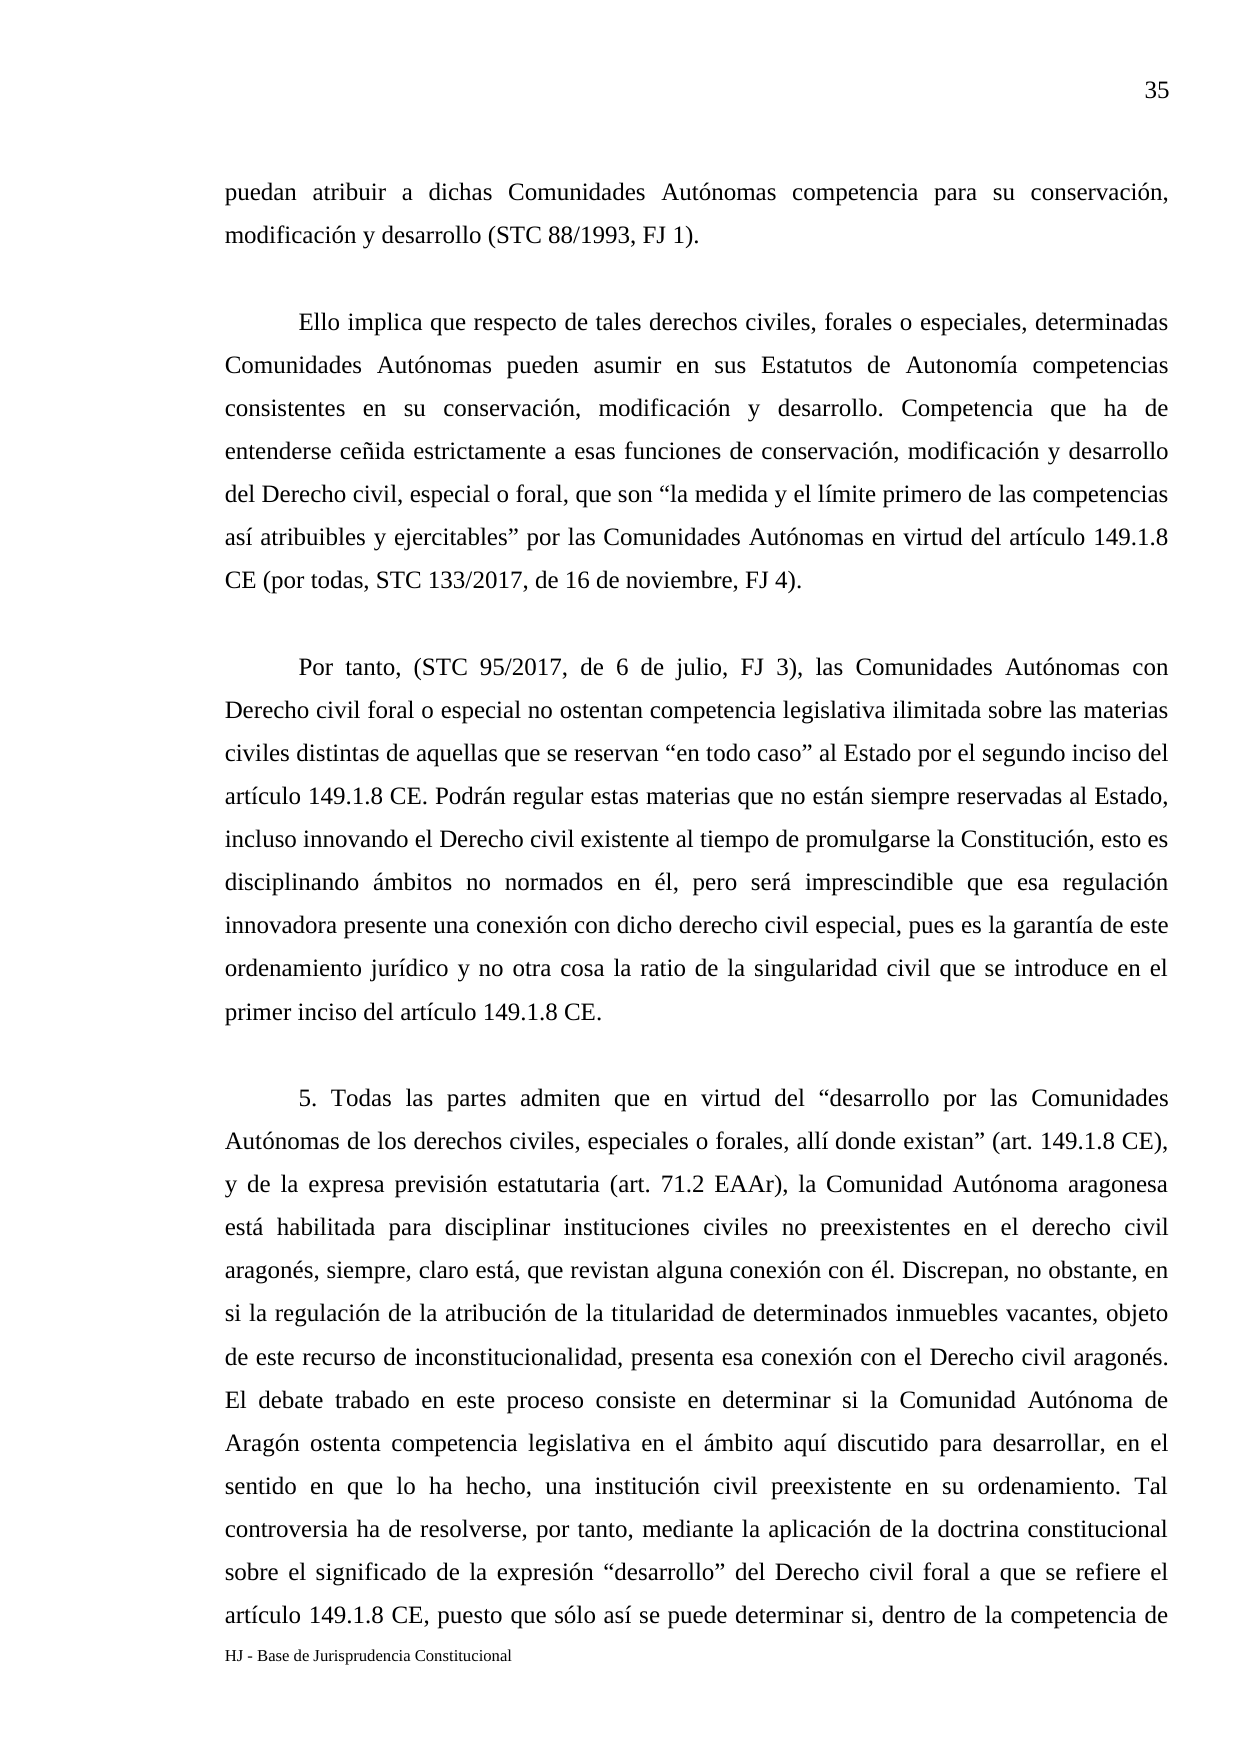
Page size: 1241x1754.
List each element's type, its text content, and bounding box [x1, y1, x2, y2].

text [224, 177, 1169, 249]
text Ello implica que respecto de tales derechos civiles, forales o especiales, determinadas Comunidades Autónomas pueden asumir en sus Estatutos de Autonomía competencias consistentes en su conservación, modificación y desarrollo. Competencia que ha de entenderse ceñida estrictamente a esas funciones de conservación, modificación y desarrollo del Derecho civil, especial o foral, que son “la medida y el límite primero de las competencias así atribuibles y ejercitables” por las Comunidades Autónomas en virtud del artículo 149.1.8 CE (por todas, STC 133/2017, de 16 de noviembre, FJ 4). [224, 307, 1169, 594]
text Por tanto, (STC 95/2017, de 6 de julio, FJ 3), las Comunidades Autónomas con Derecho civil foral o especial no ostentan competencia legislativa ilimitada sobre las materias civiles distintas de aquellas que se reservan “en todo caso” al Estado por el segundo inciso del artículo 149.1.8 CE. Podrán regular estas materias que no están siempre reservadas al Estado, incluso innovando el Derecho civil existente al tiempo de promulgarse la Constitución, esto es disciplinando ámbitos no normados en él, pero será imprescindible que esa regulación innovadora presente una conexión con dicho derecho civil especial, pues es la garantía de este ordenamiento jurídico y no otra cosa la ratio de la singularidad civil que se introduce en el primer inciso del artículo 149.1.8 CE. [224, 652, 1169, 1025]
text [224, 1083, 1169, 1629]
